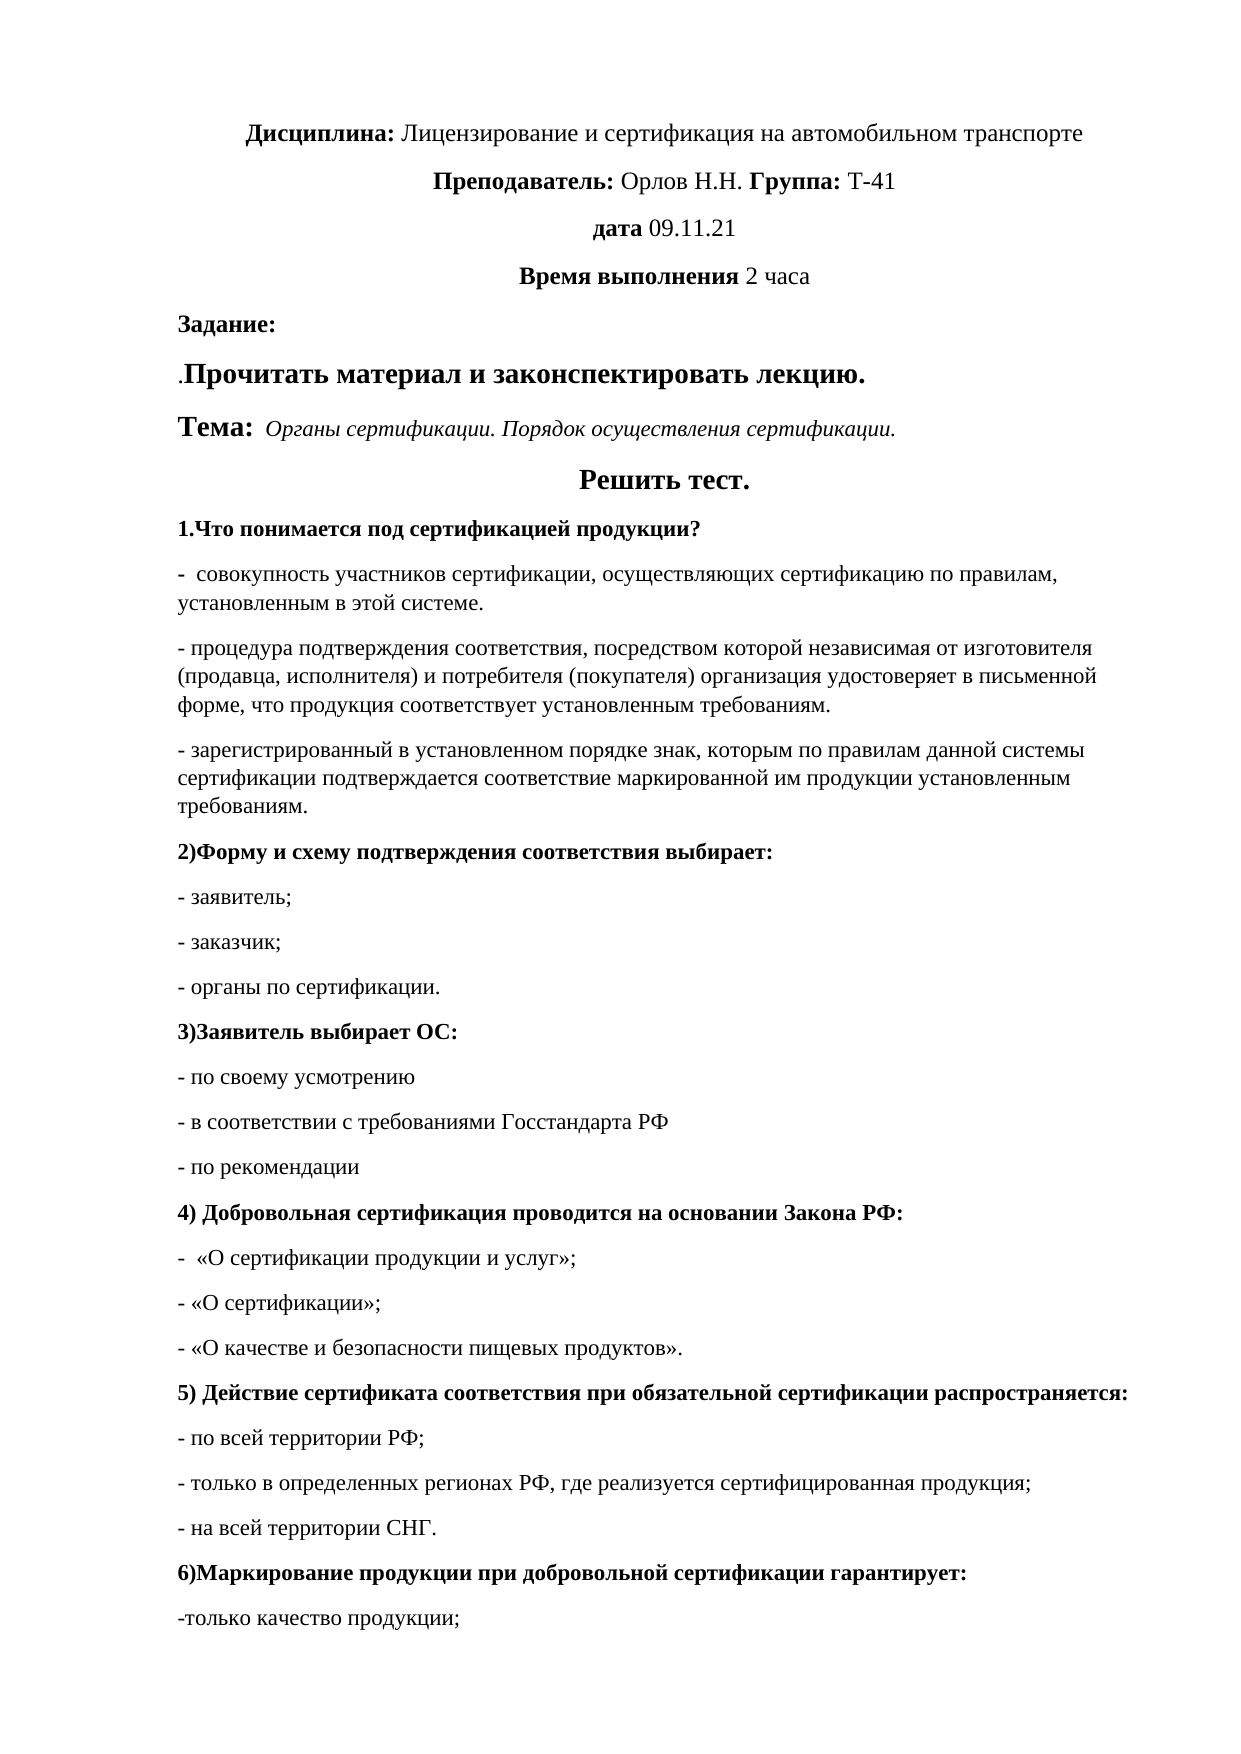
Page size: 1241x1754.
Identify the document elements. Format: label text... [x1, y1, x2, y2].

text .Прочитать материал и законспектировать лекцию. [177, 357, 1152, 390]
text - на всей территории СНГ. [177, 1514, 1152, 1541]
text Тема: Органы сертификации. Порядок осуществления сертификации. [177, 409, 1152, 443]
text 1.Что понимается под сертификацией продукции? [177, 515, 1152, 541]
text Задание: [177, 309, 1152, 338]
text - «О качестве и безопасности пищевых продуктов». [177, 1334, 1152, 1360]
text Преподаватель: Орлов Н.Н. Группа: Т-41 [177, 166, 1152, 194]
text 2)Форму и схему подтверждения соответствия выбирает: [177, 838, 1152, 864]
text Время выполнения 2 часа [177, 261, 1152, 290]
text - «О сертификации продукции и услуг»; [177, 1244, 1152, 1270]
text - процедура подтверждения соответствия, посредством которой независимая от изготовителя (продавца, исполнителя) и потребителя (покупателя) организация удостоверяет в письменной форме, что продукция соответствует установленным требованиям. [177, 634, 1152, 717]
text - зарегистрированный в установленном порядке знак, которым по правилам данной системы сертификации подтверждается соответствие маркированной им продукции установленным требованиям. [177, 736, 1152, 819]
text - заявитель; [177, 883, 1152, 909]
text - заказчик; [177, 928, 1152, 954]
text Решить тест. [177, 462, 1152, 496]
text -только качество продукции; [177, 1604, 1152, 1631]
text Дисциплина: Лицензирование и сертификация на автомобильном транспорте [177, 118, 1152, 147]
text - только в определенных регионах РФ, где реализуется сертифицированная продукция; [177, 1469, 1152, 1496]
text - по рекомендации [177, 1153, 1152, 1180]
text 3)Заявитель выбирает ОС: [177, 1018, 1152, 1044]
text дата 09.11.21 [177, 213, 1152, 242]
text 4) Добровольная сертификация проводится на основании Закона РФ: [177, 1198, 1152, 1225]
text - по своему усмотрению [177, 1063, 1152, 1089]
text - в соответствии с требованиями Госстандарта РФ [177, 1108, 1152, 1135]
text 5) Действие сертификата соответствия при обязательной сертификации распространяется: [177, 1379, 1152, 1405]
text 6)Маркирование продукции при добровольной сертификации гарантирует: [177, 1559, 1152, 1586]
text - органы по сертификации. [177, 973, 1152, 999]
text - совокупность участников сертификации, осуществляющих сертификацию по правилам, установленным в этой системе. [177, 560, 1152, 615]
text - «О сертификации»; [177, 1289, 1152, 1315]
text - по всей территории РФ; [177, 1424, 1152, 1450]
